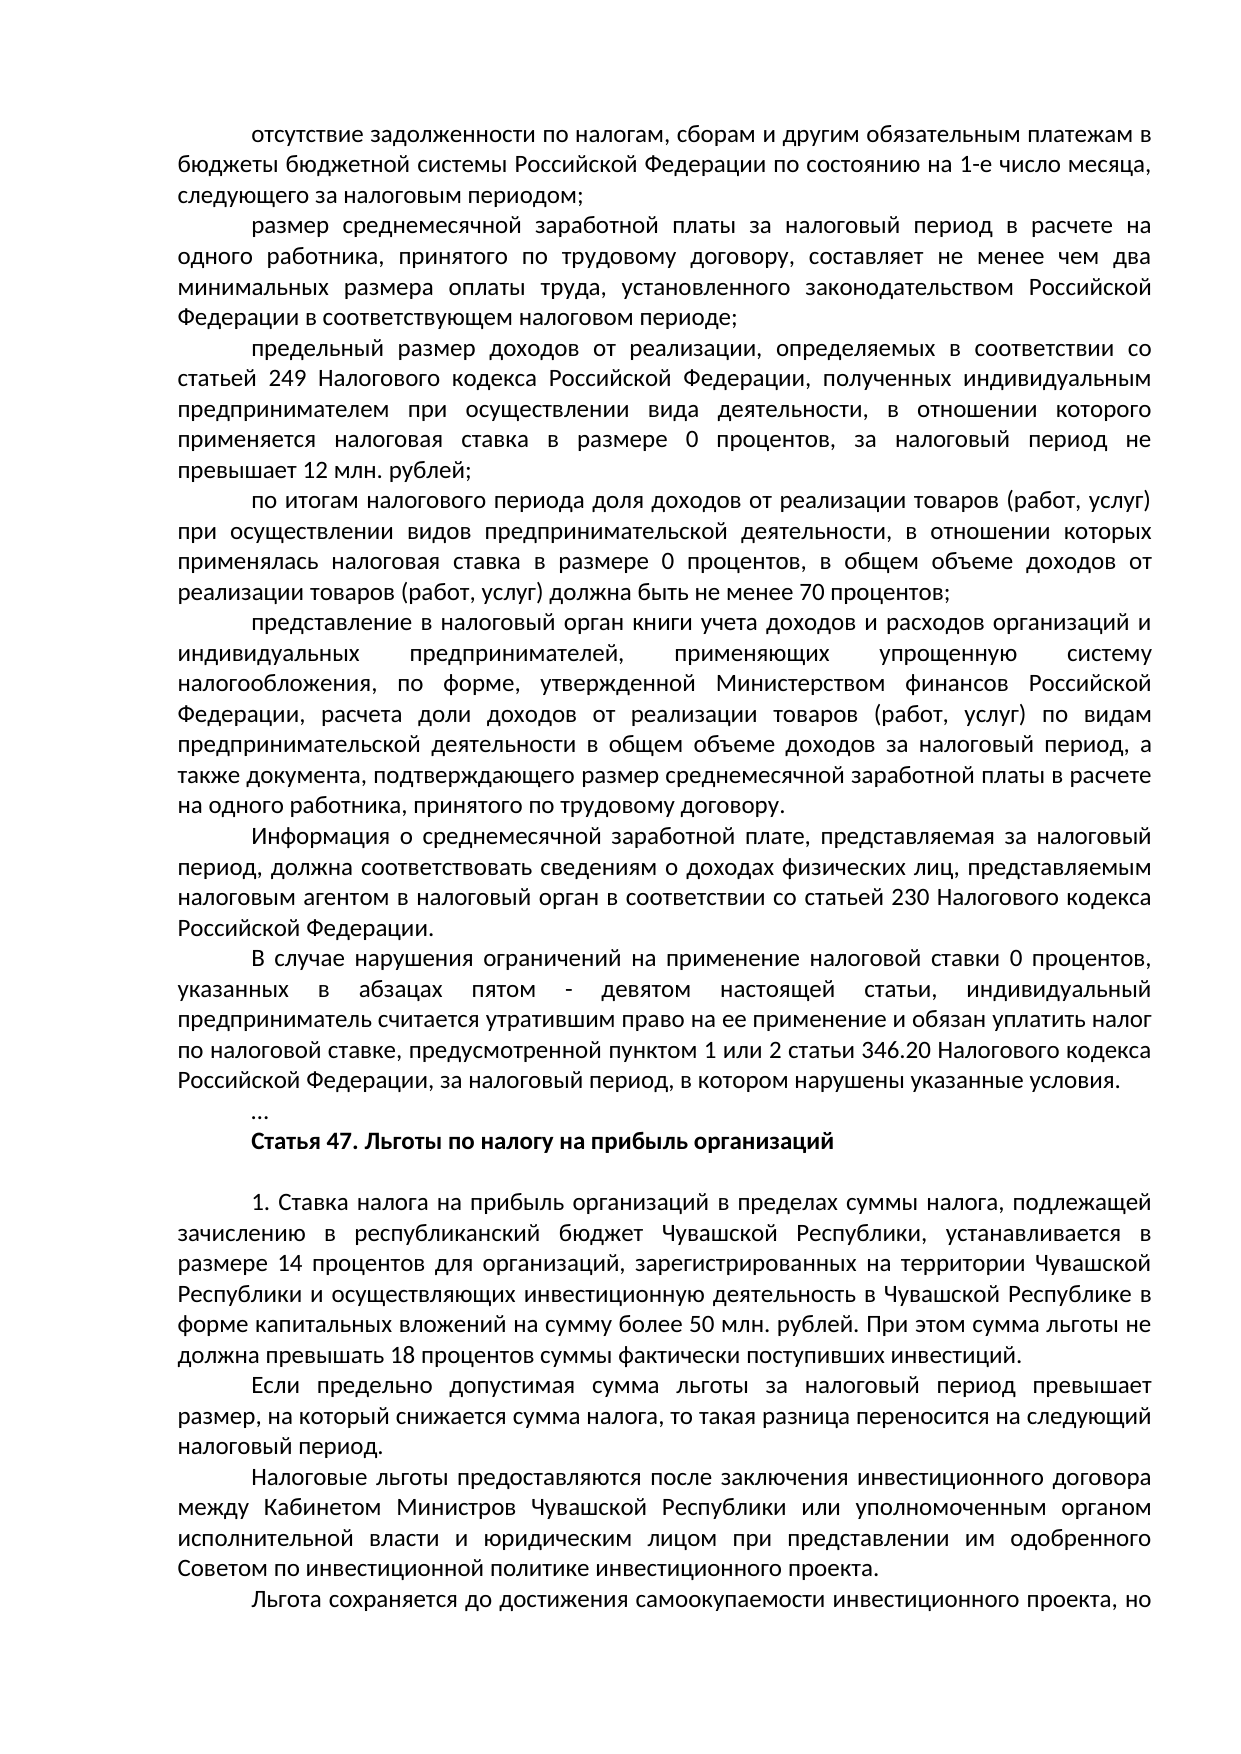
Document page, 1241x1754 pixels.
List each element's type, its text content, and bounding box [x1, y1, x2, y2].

text Налоговые льготы предоставляются после заключения инвестиционного договора между Кабинетом Министров Чувашской Республики или уполномоченным органом исполнительной власти и юридическим лицом при представлении им одобренного Советом по инвестиционной политике инвестиционного проекта. [177, 1461, 1152, 1583]
text по итогам налогового периода доля доходов от реализации товаров (работ, услуг) при осуществлении видов предпринимательской деятельности, в отношении которых применялась налоговая ставка в размере 0 процентов, в общем объеме доходов от реализации товаров (работ, услуг) должна быть не менее 70 процентов; [177, 484, 1152, 606]
text В случае нарушения ограничений на применение налоговой ставки 0 процентов, указанных в абзацах пятом - девятом настоящей статьи, индивидуальный предприниматель считается утратившим право на ее применение и обязан уплатить налог по налоговой ставке, предусмотренной пунктом 1 или 2 статьи 346.20 Налогового кодекса Российской Федерации, за налоговый период, в котором нарушены указанные условия. [177, 942, 1152, 1095]
title Статья 47. Льготы по налогу на прибыль организаций [177, 1125, 1152, 1156]
text Если предельно допустимая сумма льготы за налоговый период превышает размер, на который снижается сумма налога, то такая разница переносится на следующий налоговый период. [177, 1369, 1152, 1461]
text … [177, 1095, 1152, 1125]
text представление в налоговый орган книги учета доходов и расходов организаций и индивидуальных предпринимателей, применяющих упрощенную систему налогообложения, по форме, утвержденной Министерством финансов Российской Федерации, расчета доли доходов от реализации товаров (работ, услуг) по видам предпринимательской деятельности в общем объеме доходов за налоговый период, а также документа, подтверждающего размер среднемесячной заработной платы в расчете на одного работника, принятого по трудовому договору. [177, 606, 1152, 820]
text Информация о среднемесячной заработной плате, представляемая за налоговый период, должна соответствовать сведениям о доходах физических лиц, представляемым налоговым агентом в налоговый орган в соответствии со статьей 230 Налогового кодекса Российской Федерации. [177, 820, 1152, 942]
text предельный размер доходов от реализации, определяемых в соответствии со статьей 249 Налогового кодекса Российской Федерации, полученных индивидуальным предпринимателем при осуществлении вида деятельности, в отношении которого применяется налоговая ставка в размере 0 процентов, за налоговый период не превышает 12 млн. рублей; [177, 332, 1152, 484]
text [177, 1583, 1152, 1614]
text размер среднемесячной заработной платы за налоговый период в расчете на одного работника, принятого по трудовому договору, составляет не менее чем два минимальных размера оплаты труда, установленного законодательством Российской Федерации в соответствующем налоговом периоде; [177, 210, 1152, 332]
text отсутствие задолженности по налогам, сборам и другим обязательным платежам в бюджеты бюджетной системы Российской Федерации по состоянию на 1-е число месяца, следующего за налоговым периодом; [177, 118, 1152, 210]
text 1. Ставка налога на прибыль организаций в пределах суммы налога, подлежащей зачислению в республиканский бюджет Чувашской Республики, устанавливается в размере 14 процентов для организаций, зарегистрированных на территории Чувашской Республики и осуществляющих инвестиционную деятельность в Чувашской Республике в форме капитальных вложений на сумму более 50 млн. рублей. При этом сумма льготы не должна превышать 18 процентов суммы фактически поступивших инвестиций. [177, 1186, 1152, 1369]
